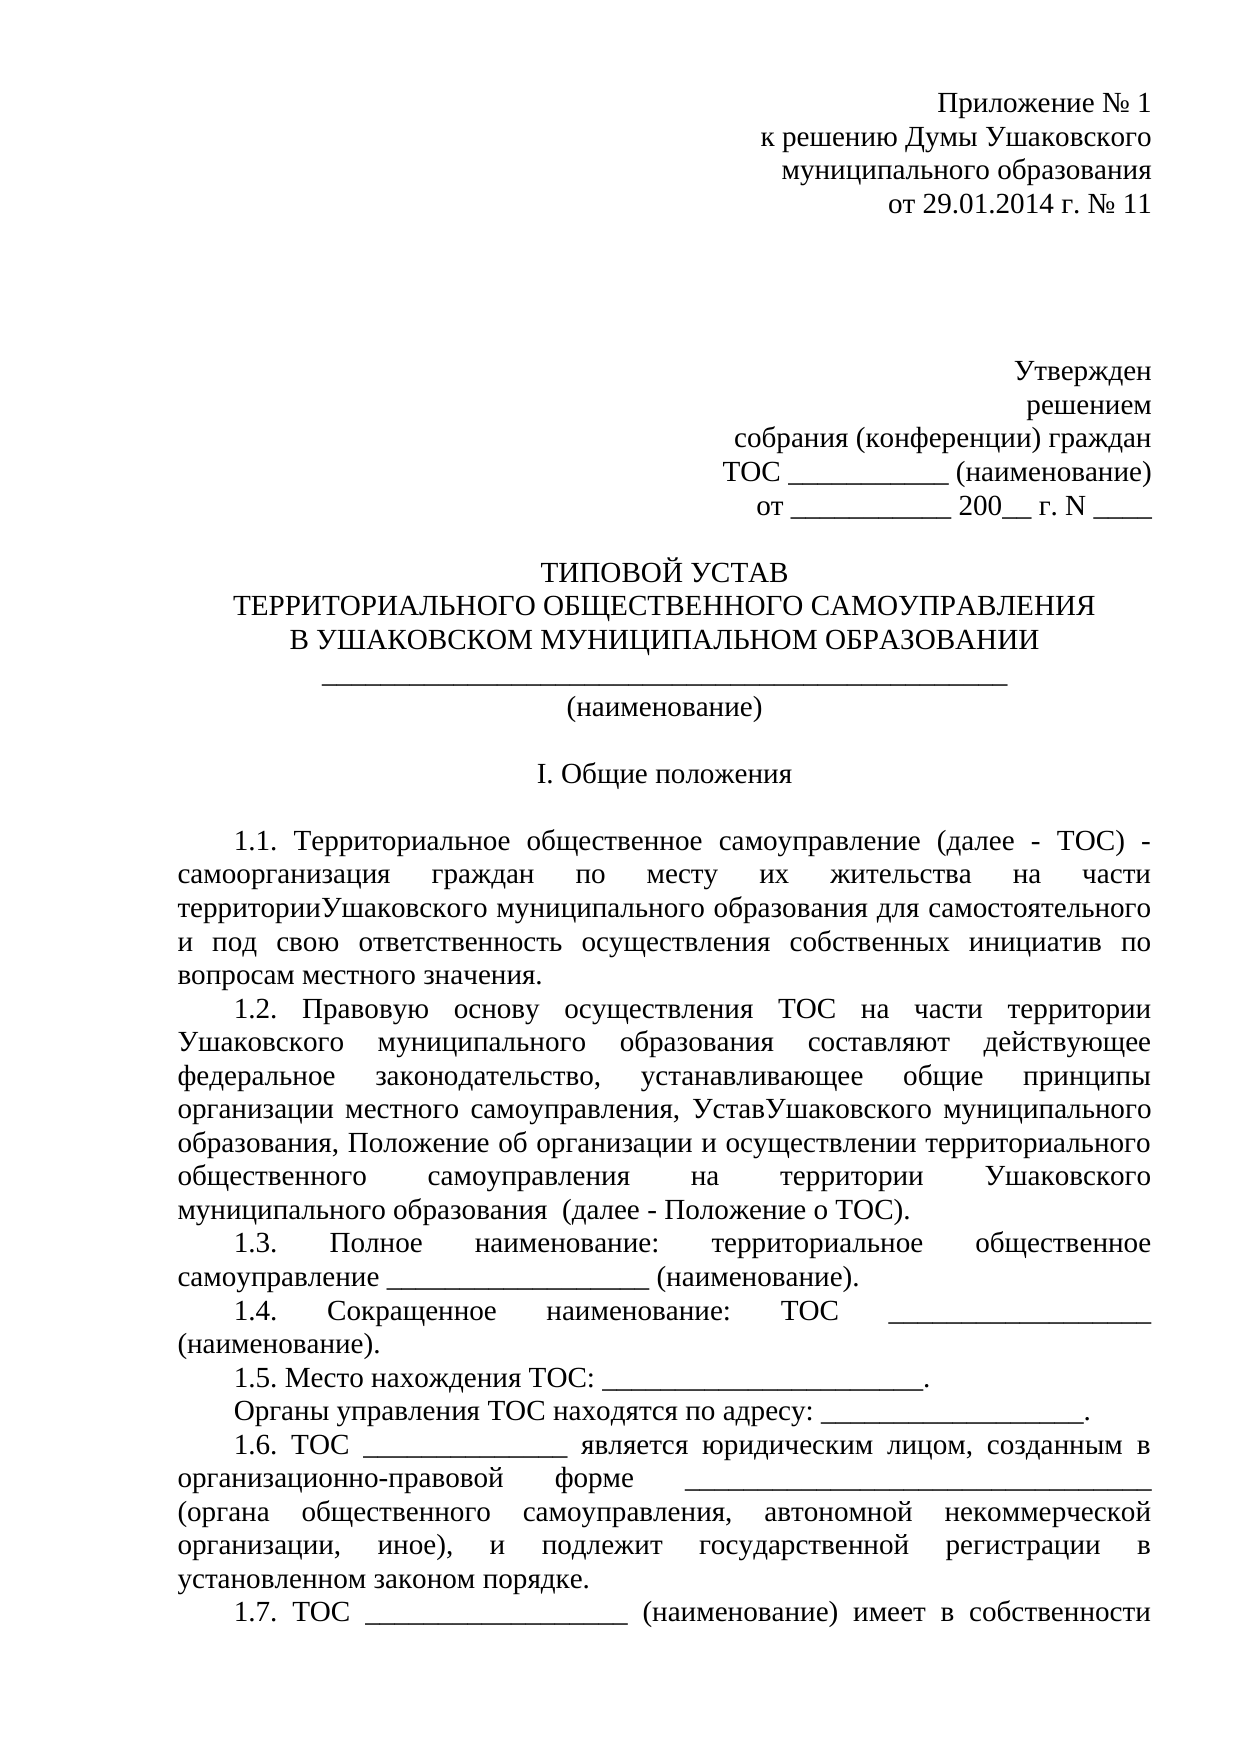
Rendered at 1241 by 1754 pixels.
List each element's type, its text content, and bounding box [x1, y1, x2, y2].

text В УШАКОВСКОМ МУНИЦИПАЛЬНОМ ОБРАЗОВАНИИ _______________________________________________ [177, 622, 1152, 689]
text 1.2. Правовую основу осуществления ТОС на части территории Ушаковского муниципального образования составляют действующее федеральное законодательство, устанавливающее общие принципы организации местного самоуправления, УставУшаковского муниципального образования, Положение об организации и осуществлении территориального общественного самоуправления на территории Ушаковского муниципального образования (далее - Положение о ТОС). [177, 991, 1152, 1226]
text ТИПОВОЙ УСТАВ [177, 555, 1152, 588]
text 1.4. Сокращенное наименование: ТОС __________________ (наименование). [177, 1293, 1152, 1360]
text от ___________ 200__ г. N ____ [177, 488, 1152, 521]
text (наименование) [177, 689, 1152, 722]
text ТОС ___________ (наименование) [177, 454, 1152, 488]
text собрания (конференции) граждан [177, 421, 1152, 454]
text Органы управления ТОС находятся по адресу: __________________. [177, 1393, 1152, 1427]
text решением [177, 387, 1152, 421]
text 1.5. Место нахождения ТОС: ______________________. [177, 1360, 1152, 1393]
text ТЕРРИТОРИАЛЬНОГО ОБЩЕСТВЕННОГО САМОУПРАВЛЕНИЯ [177, 588, 1152, 622]
text Приложение № 1 [177, 85, 1152, 119]
text Утвержден [177, 353, 1152, 387]
text 1.1. Территориальное общественное самоуправление (далее - ТОС) - самоорганизация граждан по месту их жительства на части территорииУшаковского муниципального образования для самостоятельного и под свою ответственность осуществления собственных инициатив по вопросам местного значения. [177, 823, 1152, 991]
text к решению Думы Ушаковского [177, 119, 1152, 152]
text муниципального образования [177, 152, 1152, 186]
text 1.3. Полное наименование: территориальное общественное самоуправление __________________ (наименование). [177, 1226, 1152, 1293]
text от 29.01.2014 г. № 11 [177, 186, 1152, 219]
text 1.6. ТОС ______________ является юридическим лицом, созданным в организационно-правовой форме ________________________________ (органа общественного самоуправления, автономной некоммерческой организации, иное), и подлежит государственной регистрации в установленном законом порядке. [177, 1427, 1152, 1594]
text I. Общие положения [177, 756, 1152, 789]
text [177, 1594, 1152, 1628]
